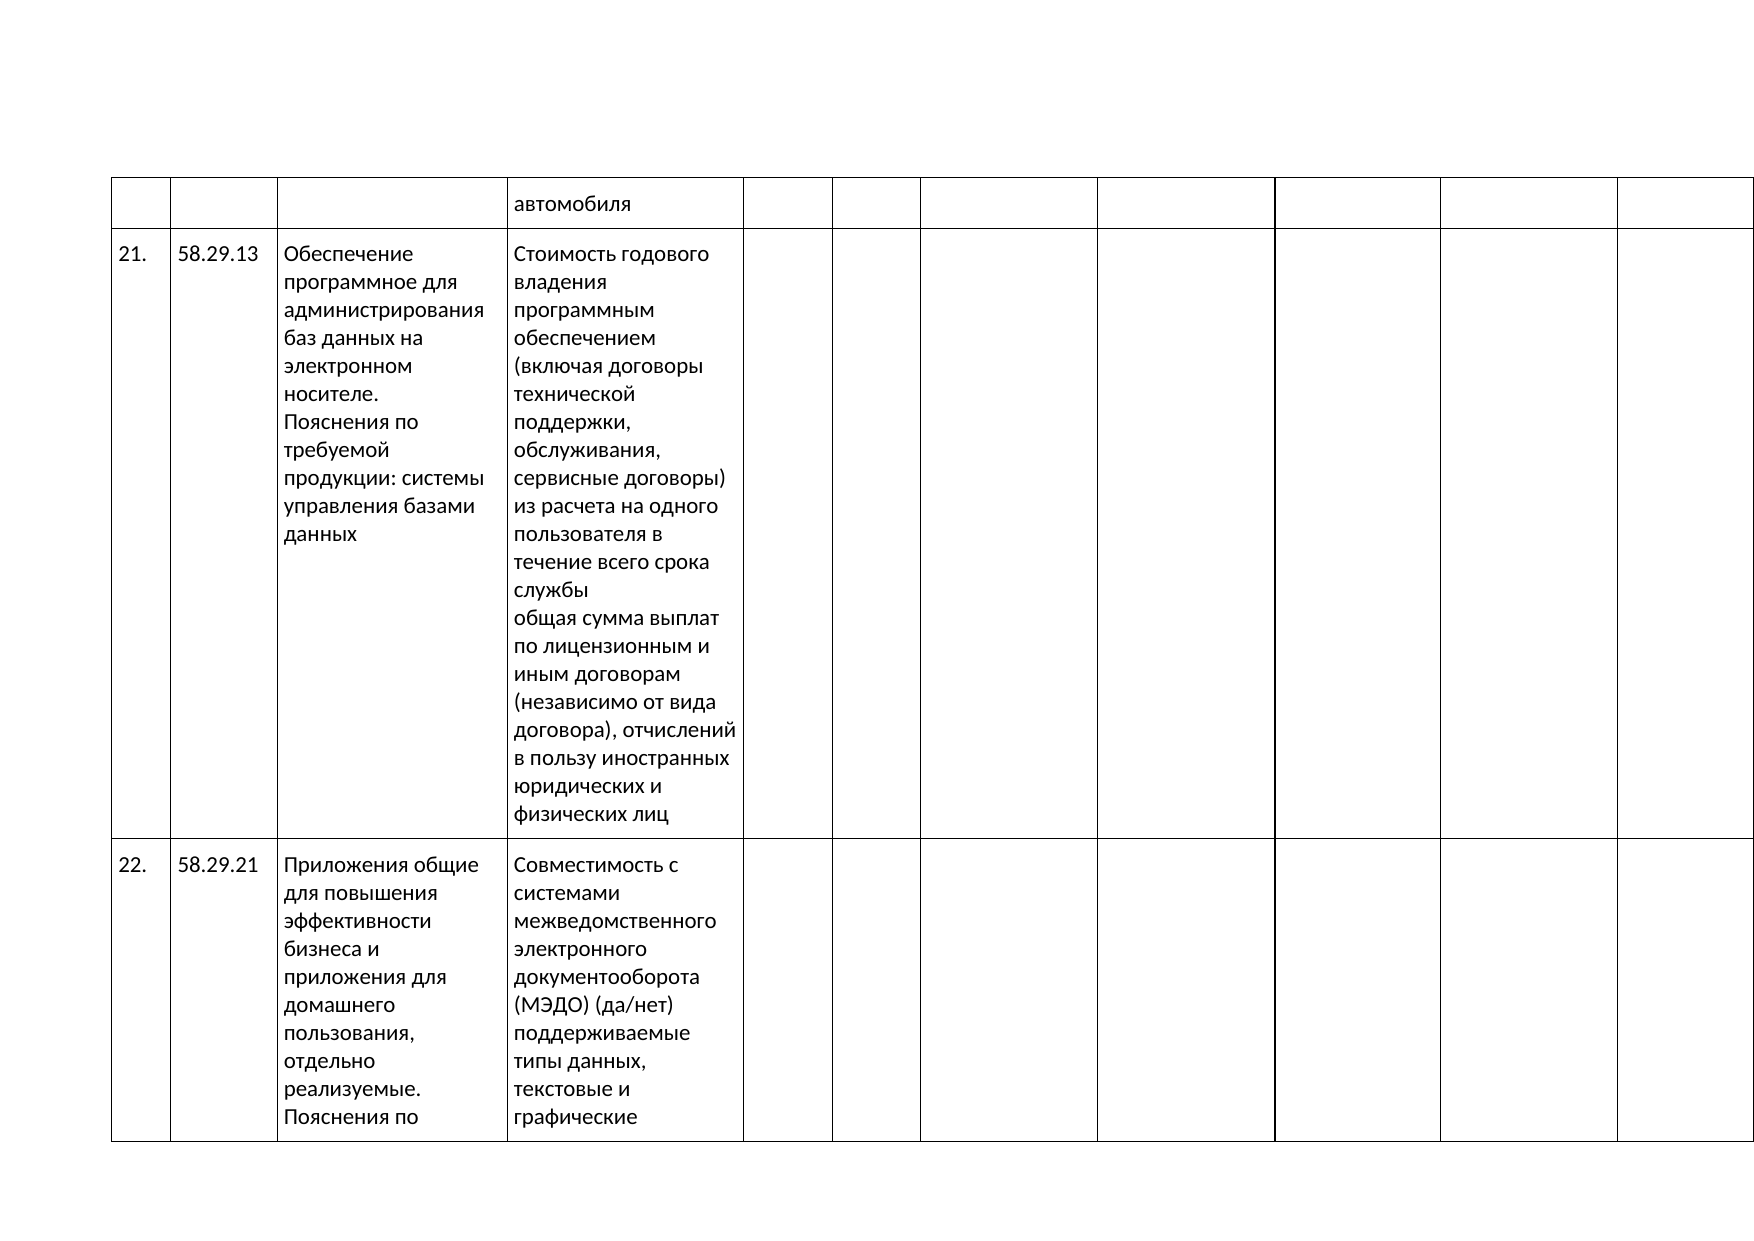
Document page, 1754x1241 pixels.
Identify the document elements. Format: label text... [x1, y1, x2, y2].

table_cell [921, 178, 1097, 227]
table_cell [1098, 178, 1274, 227]
table_cell [1441, 839, 1617, 1141]
table_cell [1618, 839, 1753, 1141]
table_cell [744, 839, 832, 1141]
table_cell [1618, 178, 1753, 227]
table_cell [1276, 229, 1440, 838]
table_cell [921, 229, 1097, 838]
table_cell [1098, 839, 1274, 1141]
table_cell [278, 178, 507, 227]
table_cell [1618, 229, 1753, 838]
table_cell [744, 229, 832, 838]
table_cell [833, 178, 920, 227]
table_cell [1276, 839, 1440, 1141]
table_cell 22. [112, 839, 170, 1141]
table_cell [1441, 178, 1617, 227]
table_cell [278, 839, 507, 1141]
table_cell 58.29.13 [171, 229, 277, 838]
table_cell [833, 229, 920, 838]
table_cell Стоимость годового владения программным обеспечением (включая договоры технической поддержки, обслуживания, сервисные договоры) из расчета на одного пользователя в течение всего срока службы общая сумма выплат по лицензионным и иным договорам (независимо от вида договора), отчислений в пользу иностранных юридических и физических лиц [508, 229, 743, 838]
table_cell [1441, 229, 1617, 838]
table_cell 58.29.21 [171, 839, 277, 1141]
table_cell [1276, 178, 1440, 227]
table_cell [833, 839, 920, 1141]
table_cell [1098, 229, 1274, 838]
table_cell Обеспечение программное для администрирования баз данных на электронном носителе. Пояснения по требуемой продукции: системы управления базами данных [278, 229, 507, 838]
table_cell [921, 839, 1097, 1141]
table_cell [508, 839, 743, 1141]
table_cell 21. [112, 229, 170, 838]
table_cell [508, 178, 743, 227]
table_cell [744, 178, 832, 227]
